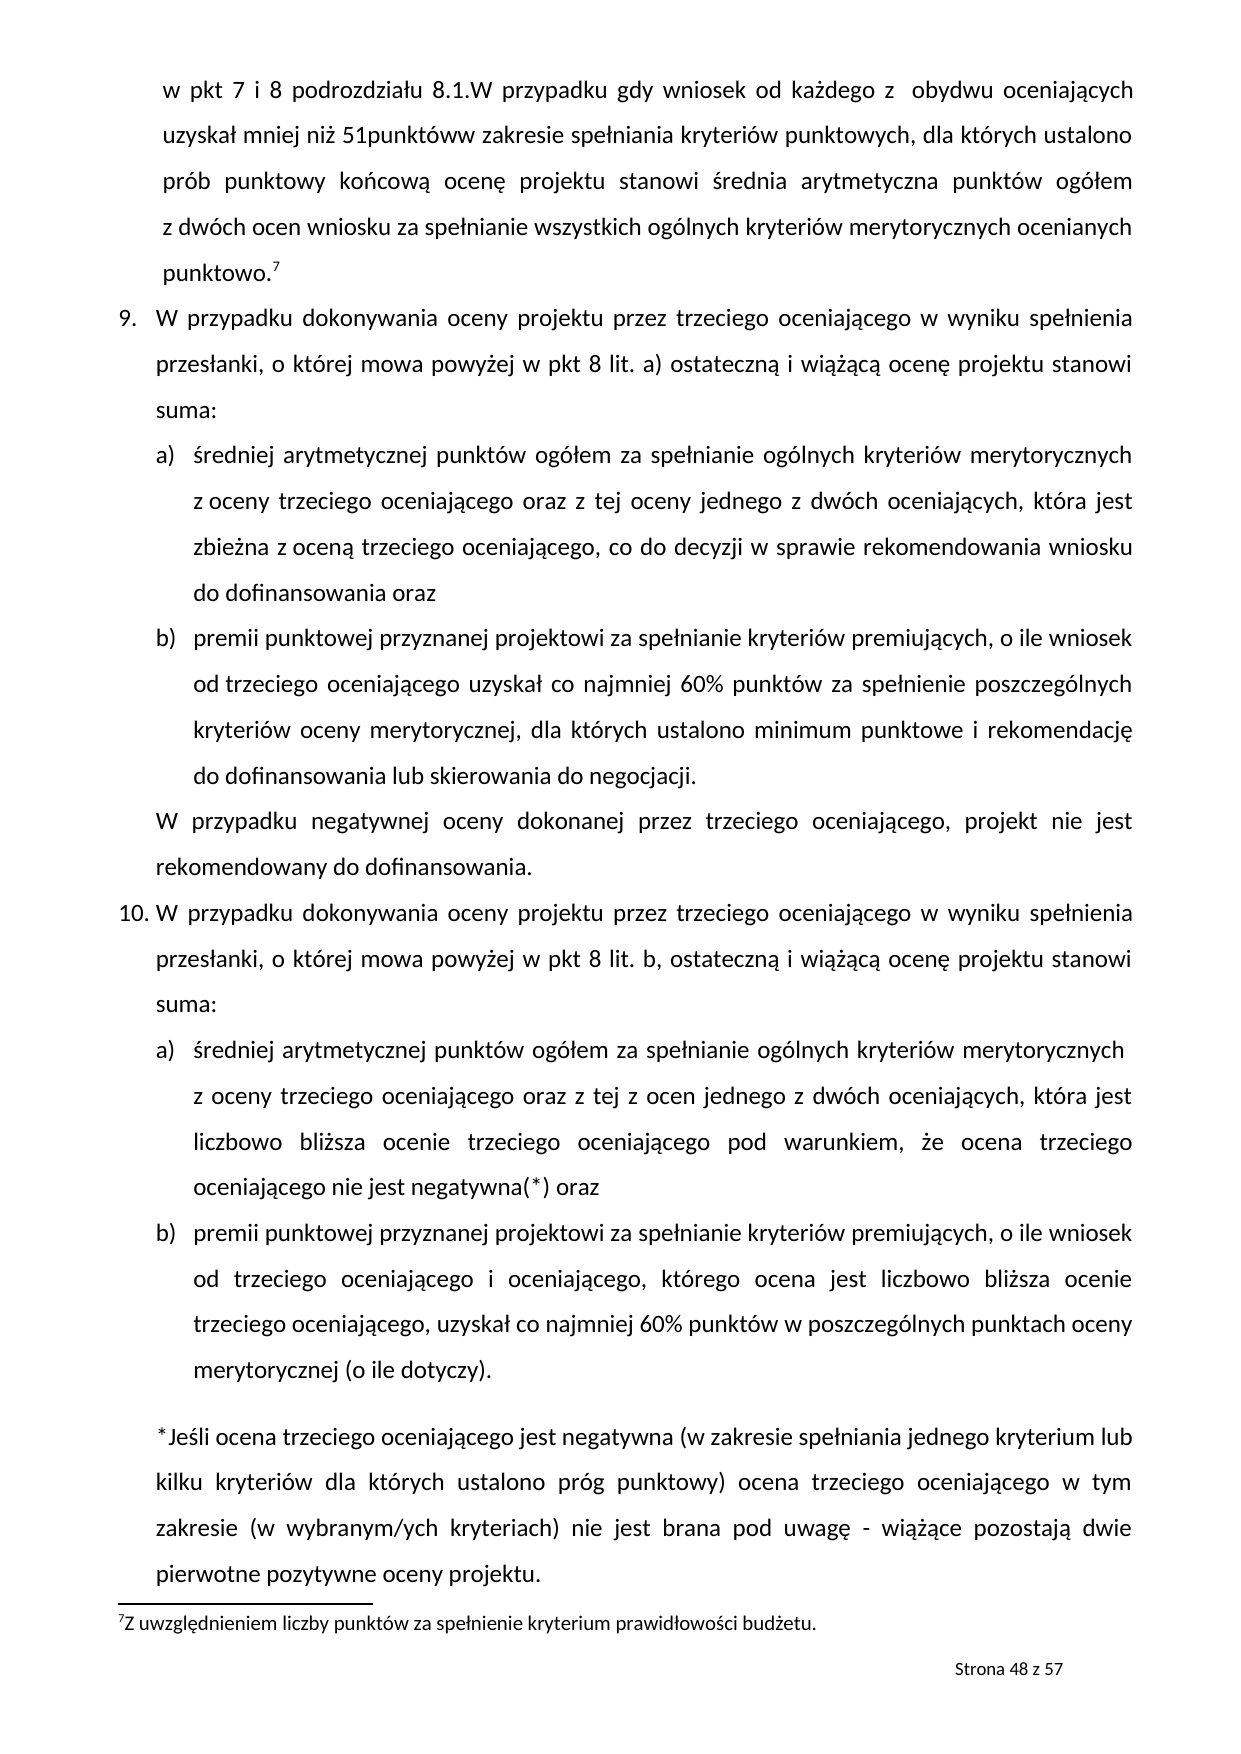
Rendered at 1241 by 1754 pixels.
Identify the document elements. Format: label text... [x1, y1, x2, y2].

list średniej arytmetycznej punktów ogółem za spełnianie ogólnych kryteriów merytorycznych z oceny trzeciego oceniającego oraz z tej oceny jednego z dwóch oceniających, która jest zbieżna z oceną trzeciego oceniającego, co do decyzji w sprawie rekomendowania wniosku do dofinansowania oraz [156, 440, 1134, 607]
list W przypadku dokonywania oceny projektu przez trzeciego oceniającego w wyniku spełnienia przesłanki, o której mowa powyżej w pkt 8 lit. a) ostateczną i wiążącą ocenę projektu stanowi suma: [118, 302, 1134, 424]
list średniej arytmetycznej punktów ogółem za spełnianie ogólnych kryteriów merytorycznych z oceny trzeciego oceniającego oraz z tej z ocen jednego z dwóch oceniających, która jest liczbowo bliższa ocenie trzeciego oceniającego pod warunkiem, że ocena trzeciego oceniającego nie jest negatywna(*) oraz [156, 1034, 1134, 1202]
list premii punktowej przyznanej projektowi za spełnianie kryteriów premiujących, o ile wniosek od trzeciego oceniającego uzyskał co najmniej 60% punktów za spełnienie poszczególnych kryteriów oceny merytorycznej, dla których ustalono minimum punktowe i rekomendację do dofinansowania lub skierowania do negocjacji. [156, 623, 1134, 790]
list premii punktowej przyznanej projektowi za spełnianie kryteriów premiujących, o ile wniosek od trzeciego oceniającego i oceniającego, którego ocena jest liczbowo bliższa ocenie trzeciego oceniającego, uzyskał co najmniej 60% punktów w poszczególnych punktach oceny merytorycznej (o ile dotyczy). [156, 1217, 1134, 1385]
list W przypadku dokonywania oceny projektu przez trzeciego oceniającego w wyniku spełnienia przesłanki, o której mowa powyżej w pkt 8 lit. b, ostateczną i wiążącą ocenę projektu stanowi suma: [118, 897, 1134, 1019]
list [162, 74, 1134, 287]
list W przypadku negatywnej oceny dokonanej przez trzeciego oceniającego, projekt nie jest rekomendowany do dofinansowania. [156, 806, 1134, 882]
text *Jeśli ocena trzeciego oceniającego jest negatywna (w zakresie spełniania jednego kryterium lub kilku kryteriów dla których ustalono próg punktowy) ocena trzeciego oceniającego w tym zakresie (w wybranym/ych kryteriach) nie jest brana pod uwagę - wiążące pozostają dwie pierwotne pozytywne oceny projektu. [156, 1421, 1134, 1588]
